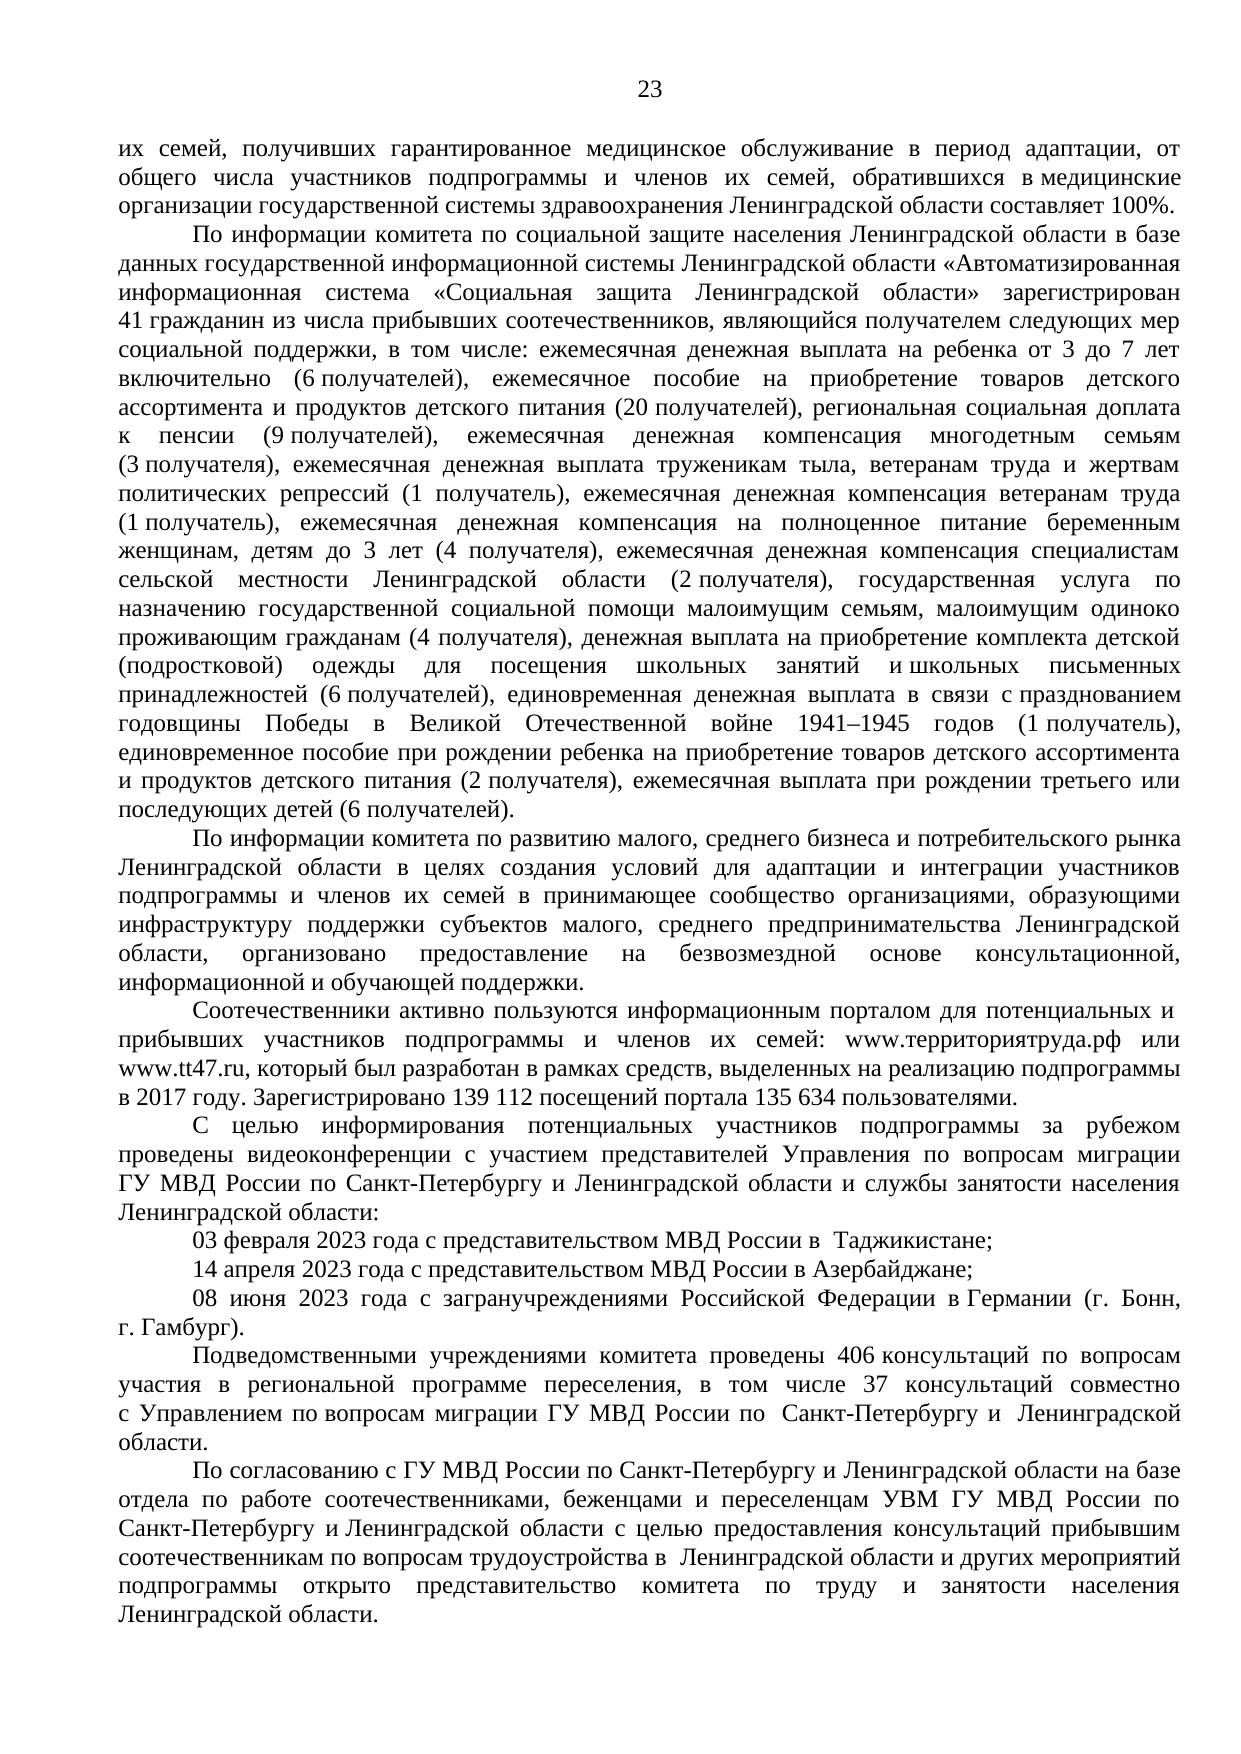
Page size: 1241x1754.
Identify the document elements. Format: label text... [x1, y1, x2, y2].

text По согласованию с ГУ МВД России по Санкт-Петербургу и Ленинградской области на базе отдела по работе соотечественниками, беженцами и переселенцам УВМ ГУ МВД России по Санкт-Петербургу и Ленинградской области с целью предоставления консультаций прибывшим соотечественникам по вопросам трудоустройства в Ленинградской области и других мероприятий подпрограммы открыто представительство комитета по труду и занятости населения Ленинградской области. [118, 1455, 1181, 1628]
text С целью информирования потенциальных участников подпрограммы за рубежом проведены видеоконференции с участием представителей Управления по вопросам миграции ГУ МВД России по Санкт-Петербургу и Ленинградской области и службы занятости населения Ленинградской области: [118, 1110, 1181, 1225]
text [118, 133, 1181, 219]
text По информации комитета по развитию малого, среднего бизнеса и потребительского рынка Ленинградской области в целях создания условий для адаптации и интеграции участников подпрограммы и членов их семей в принимающее сообщество организациями, образующими инфраструктуру поддержки субъектов малого, среднего предпринимательства Ленинградской области, организовано предоставление на безвозмездной основе консультационной, информационной и обучающей поддержки. [118, 823, 1181, 995]
text Подведомственными учреждениями комитета проведены 406 консультаций по вопросам участия в региональной программе переселения, в том числе 37 консультаций совместно с Управлением по вопросам миграции ГУ МВД России по Санкт-Петербургу и Ленинградской области. [118, 1340, 1181, 1455]
text Соотечественники активно пользуются информационным порталом для потенциальных и прибывших участников подпрограммы и членов их семей: www.территориятруда.рф или www.tt47.ru, который был разработан в рамках средств, выделенных на реализацию подпрограммы в 2017 году. Зарегистрировано 139 112 посещений портала 135 634 пользователями. [118, 995, 1181, 1110]
text По информации комитета по социальной защите населения Ленинградской области в базе данных государственной информационной системы Ленинградской области «Автоматизированная информационная система «Социальная защита Ленинградской области» зарегистрирован 41 гражданин из числа прибывших соотечественников, являющийся получателем следующих мер социальной поддержки, в том числе: ежемесячная денежная выплата на ребенка от 3 до 7 лет включительно (6 получателей), ежемесячное пособие на приобретение товаров детского ассортимента и продуктов детского питания (20 получателей), региональная социальная доплата к пенсии (9 получателей), ежемесячная денежная компенсация многодетным семьям (3 получателя), ежемесячная денежная выплата труженикам тыла, ветеранам труда и жертвам политических репрессий (1 получатель), ежемесячная денежная компенсация ветеранам труда (1 получатель), ежемесячная денежная компенсация на полноценное питание беременным женщинам, детям до 3 лет (4 получателя), ежемесячная денежная компенсация специалистам сельской местности Ленинградской области (2 получателя), государственная услуга по назначению государственной социальной помощи малоимущим семьям, малоимущим одиноко проживающим гражданам (4 получателя), денежная выплата на приобретение комплекта детской (подростковой) одежды для посещения школьных занятий и школьных письменных принадлежностей (6 получателей), единовременная денежная выплата в связи с празднованием годовщины Победы в Великой Отечественной войне 1941–1945 годов (1 получатель), единовременное пособие при рождении ребенка на приобретение товаров детского ассортимента и продуктов детского питания (2 получателя), ежемесячная выплата при рождении третьего или последующих детей (6 получателей). [118, 219, 1181, 823]
text 14 апреля 2023 года с представительством МВД России в Азербайджане; [118, 1254, 1181, 1283]
text 08 июня 2023 года с загранучреждениями Российской Федерации в Германии (г. Бонн, г. Гамбург). [118, 1283, 1181, 1340]
text 03 февраля 2023 года с представительством МВД России в Таджикистане; [118, 1225, 1181, 1254]
